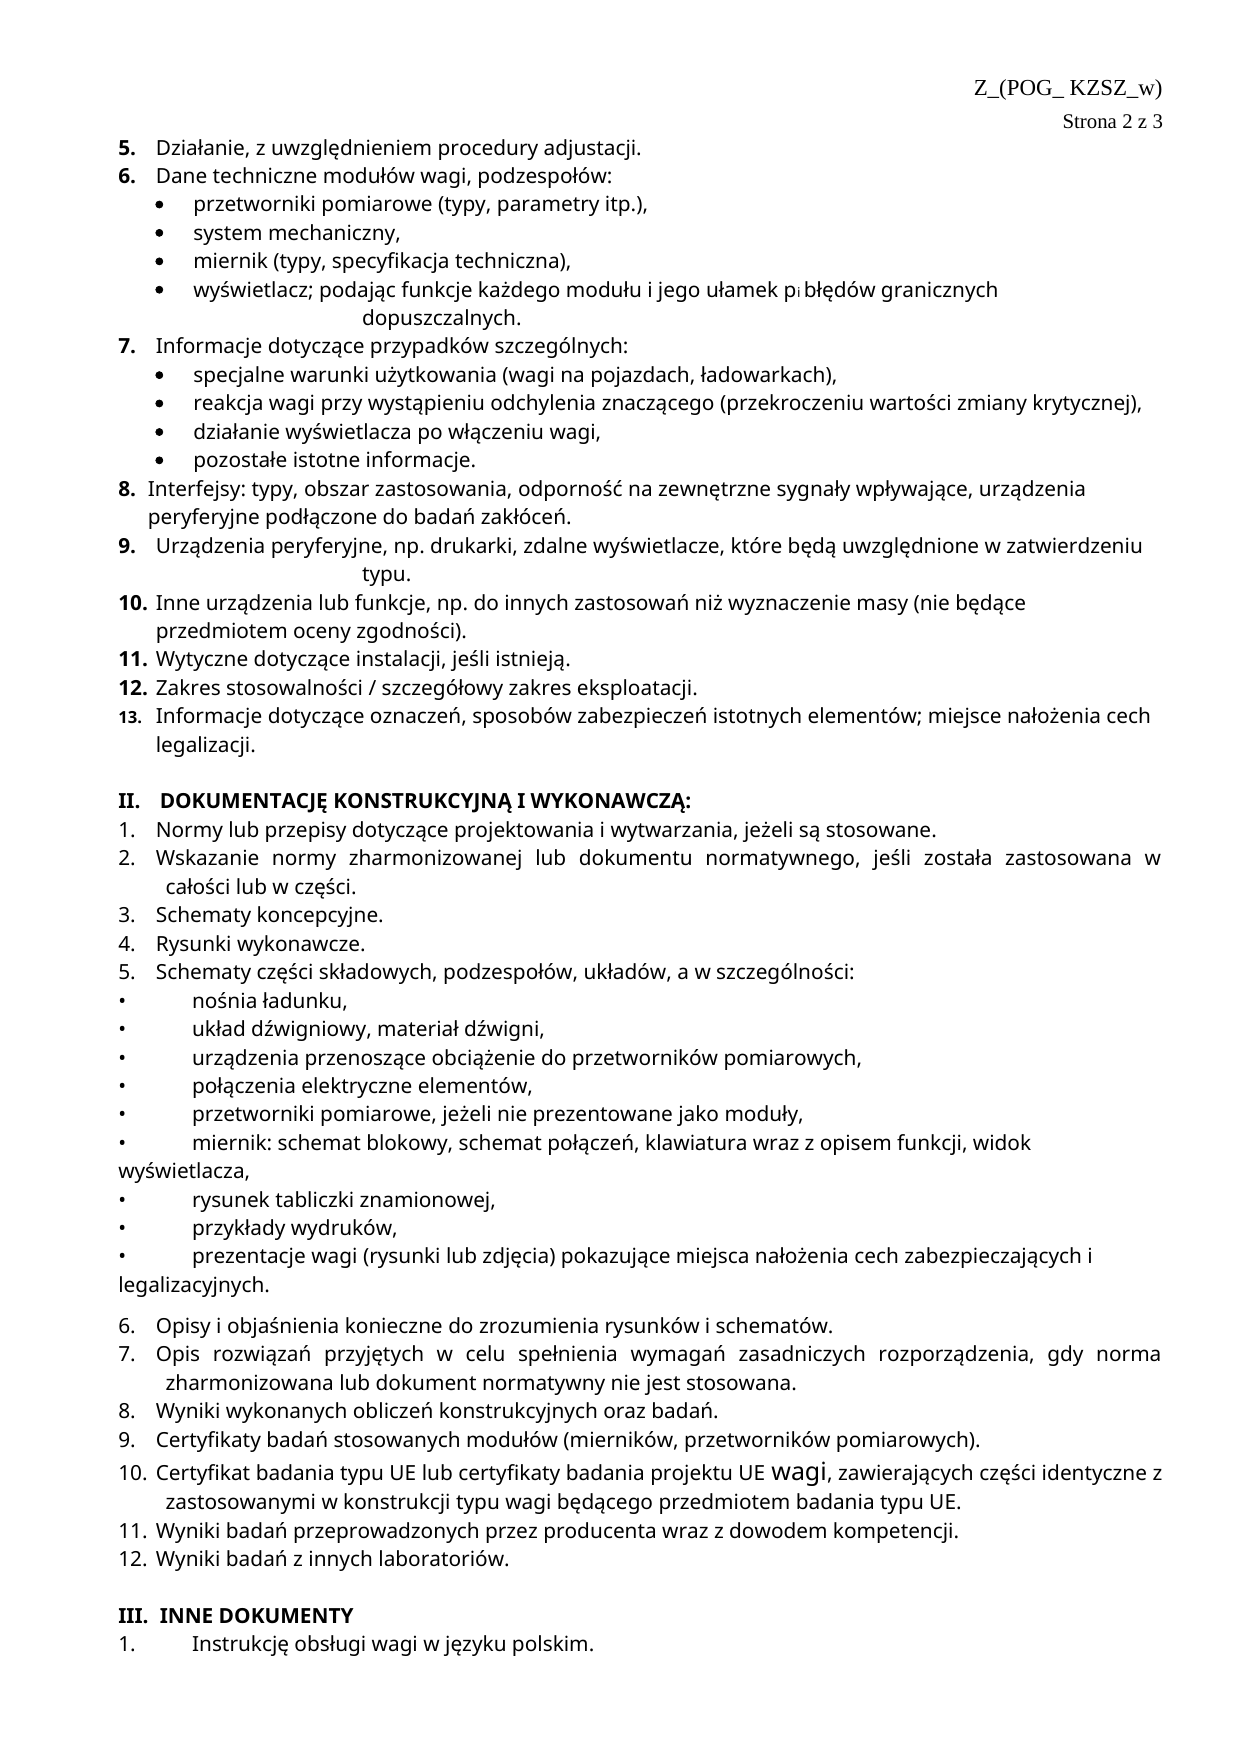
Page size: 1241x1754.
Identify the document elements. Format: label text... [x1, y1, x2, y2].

list Wyniki badań z innych laboratoriów. [118, 1544, 1162, 1573]
list przykłady wydruków, [118, 1213, 1162, 1242]
list Certyfikaty badań stosowanych modułów (mierników, przetworników pomiarowych). [118, 1425, 1162, 1453]
list urządzenia przenoszące obciążenie do przetworników pomiarowych, [118, 1043, 1162, 1071]
list Normy lub przepisy dotyczące projektowania i wytwarzania, jeżeli są stosowane. [118, 815, 1162, 843]
list prezentacje wagi (rysunki lub zdjęcia) pokazujące miejsca nałożenia cech zabezpieczających i legalizacyjnych. [118, 1242, 1162, 1298]
list przetworniki pomiarowe, jeżeli nie prezentowane jako moduły, [118, 1099, 1162, 1128]
list Wyniki wykonanych obliczeń konstrukcyjnych oraz badań. [118, 1396, 1162, 1425]
list przetworniki pomiarowe (typy, parametry itp.), [156, 189, 1162, 218]
list rysunek tabliczki znamionowej, [118, 1185, 1162, 1213]
list system mechaniczny, [156, 218, 1162, 246]
list Informacje dotyczące oznaczeń, sposobów zabezpieczeń istotnych elementów; miejsce nałożenia cech legalizacji. [118, 701, 1162, 758]
list Działanie, z uwzględnieniem procedury adjustacji. [118, 133, 1162, 161]
list Inne urządzenia lub funkcje, np. do innych zastosowań niż wyznaczenie masy (nie będące przedmiotem oceny zgodności). [118, 588, 1162, 644]
list Wskazanie normy zharmonizowanej lub dokumentu normatywnego, jeśli została zastosowana w całości lub w części. [118, 843, 1162, 900]
list układ dźwigniowy, materiał dźwigni, [118, 1014, 1162, 1043]
list INNE DOKUMENTY [118, 1601, 1162, 1629]
list miernik: schemat blokowy, schemat połączeń, klawiatura wraz z opisem funkcji, widok wyświetlacza, [118, 1128, 1162, 1185]
list nośnia ładunku, [118, 986, 1162, 1014]
list specjalne warunki użytkowania (wagi na pojazdach, ładowarkach), [156, 360, 1162, 388]
list Opis rozwiązań przyjętych w celu spełnienia wymagań zasadniczych rozporządzenia, gdy norma zharmonizowana lub dokument normatywny nie jest stosowana. [118, 1339, 1162, 1396]
list Rysunki wykonawcze. [118, 929, 1162, 957]
list połączenia elektryczne elementów, [118, 1071, 1162, 1099]
list Interfejsy: typy, obszar zastosowania, odporność na zewnętrzne sygnały wpływające, urządzenia peryferyjne podłączone do badań zakłóceń. [118, 474, 1162, 531]
list Dane techniczne modułów wagi, podzespołów: [118, 161, 1162, 189]
list miernik (typy, specyfikacja techniczna), [156, 246, 1162, 275]
list reakcja wagi przy wystąpieniu odchylenia znaczącego (przekroczeniu wartości zmiany krytycznej), [156, 388, 1162, 417]
list Certyfikat badania typu UE lub certyfikaty badania projektu UE wagi, zawierających części identyczne z zastosowanymi w konstrukcji typu wagi będącego przedmiotem badania typu UE. [118, 1453, 1162, 1516]
list Schematy koncepcyjne. [118, 900, 1162, 929]
list DOKUMENTACJĘ KONSTRUKCYJNĄ I WYKONAWCZĄ: [118, 787, 1162, 815]
list Wytyczne dotyczące instalacji, jeśli istnieją. [118, 644, 1162, 673]
list Wyniki badań przeprowadzonych przez producenta wraz z dowodem kompetencji. [118, 1516, 1162, 1544]
list Informacje dotyczące przypadków szczególnych: [118, 332, 1162, 360]
list Instrukcję obsługi wagi w języku polskim. [118, 1629, 1162, 1658]
list Zakres stosowalności / szczegółowy zakres eksploatacji. [118, 673, 1162, 701]
list wyświetlacz; podając funkcje każdego modułu i jego ułamek pi błędów granicznych dopuszczalnych. [156, 275, 1162, 332]
list pozostałe istotne informacje. [156, 445, 1162, 474]
list Opisy i objaśnienia konieczne do zrozumienia rysunków i schematów. [118, 1311, 1162, 1339]
list działanie wyświetlacza po włączeniu wagi, [156, 417, 1162, 445]
list Schematy części składowych, podzespołów, układów, a w szczególności: [118, 957, 1162, 986]
list Urządzenia peryferyjne, np. drukarki, zdalne wyświetlacze, które będą uwzględnione w zatwierdzeniu typu. [118, 531, 1162, 588]
